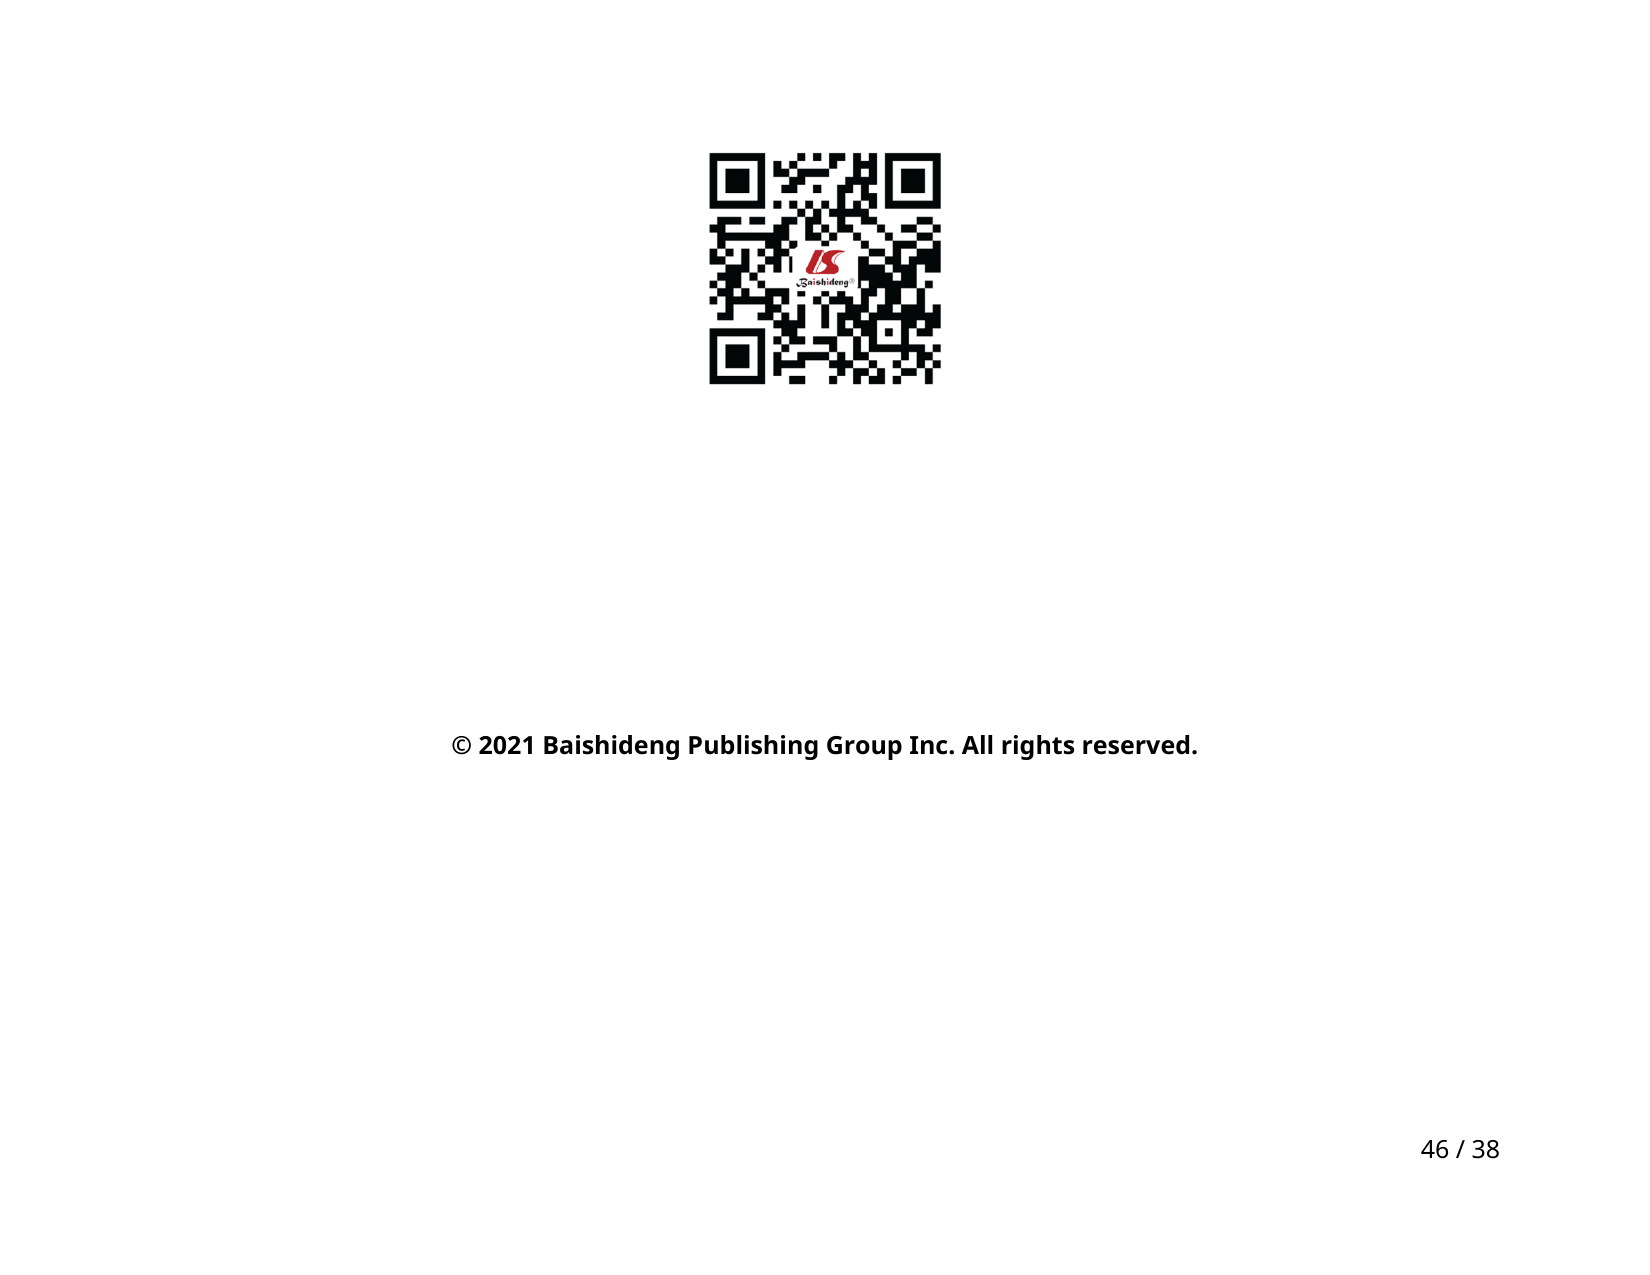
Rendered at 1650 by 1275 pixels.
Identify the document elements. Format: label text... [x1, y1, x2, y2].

picture [706, 150, 944, 387]
text © 2021 Baishideng Publishing Group Inc. All rights reserved. [150, 727, 1500, 761]
